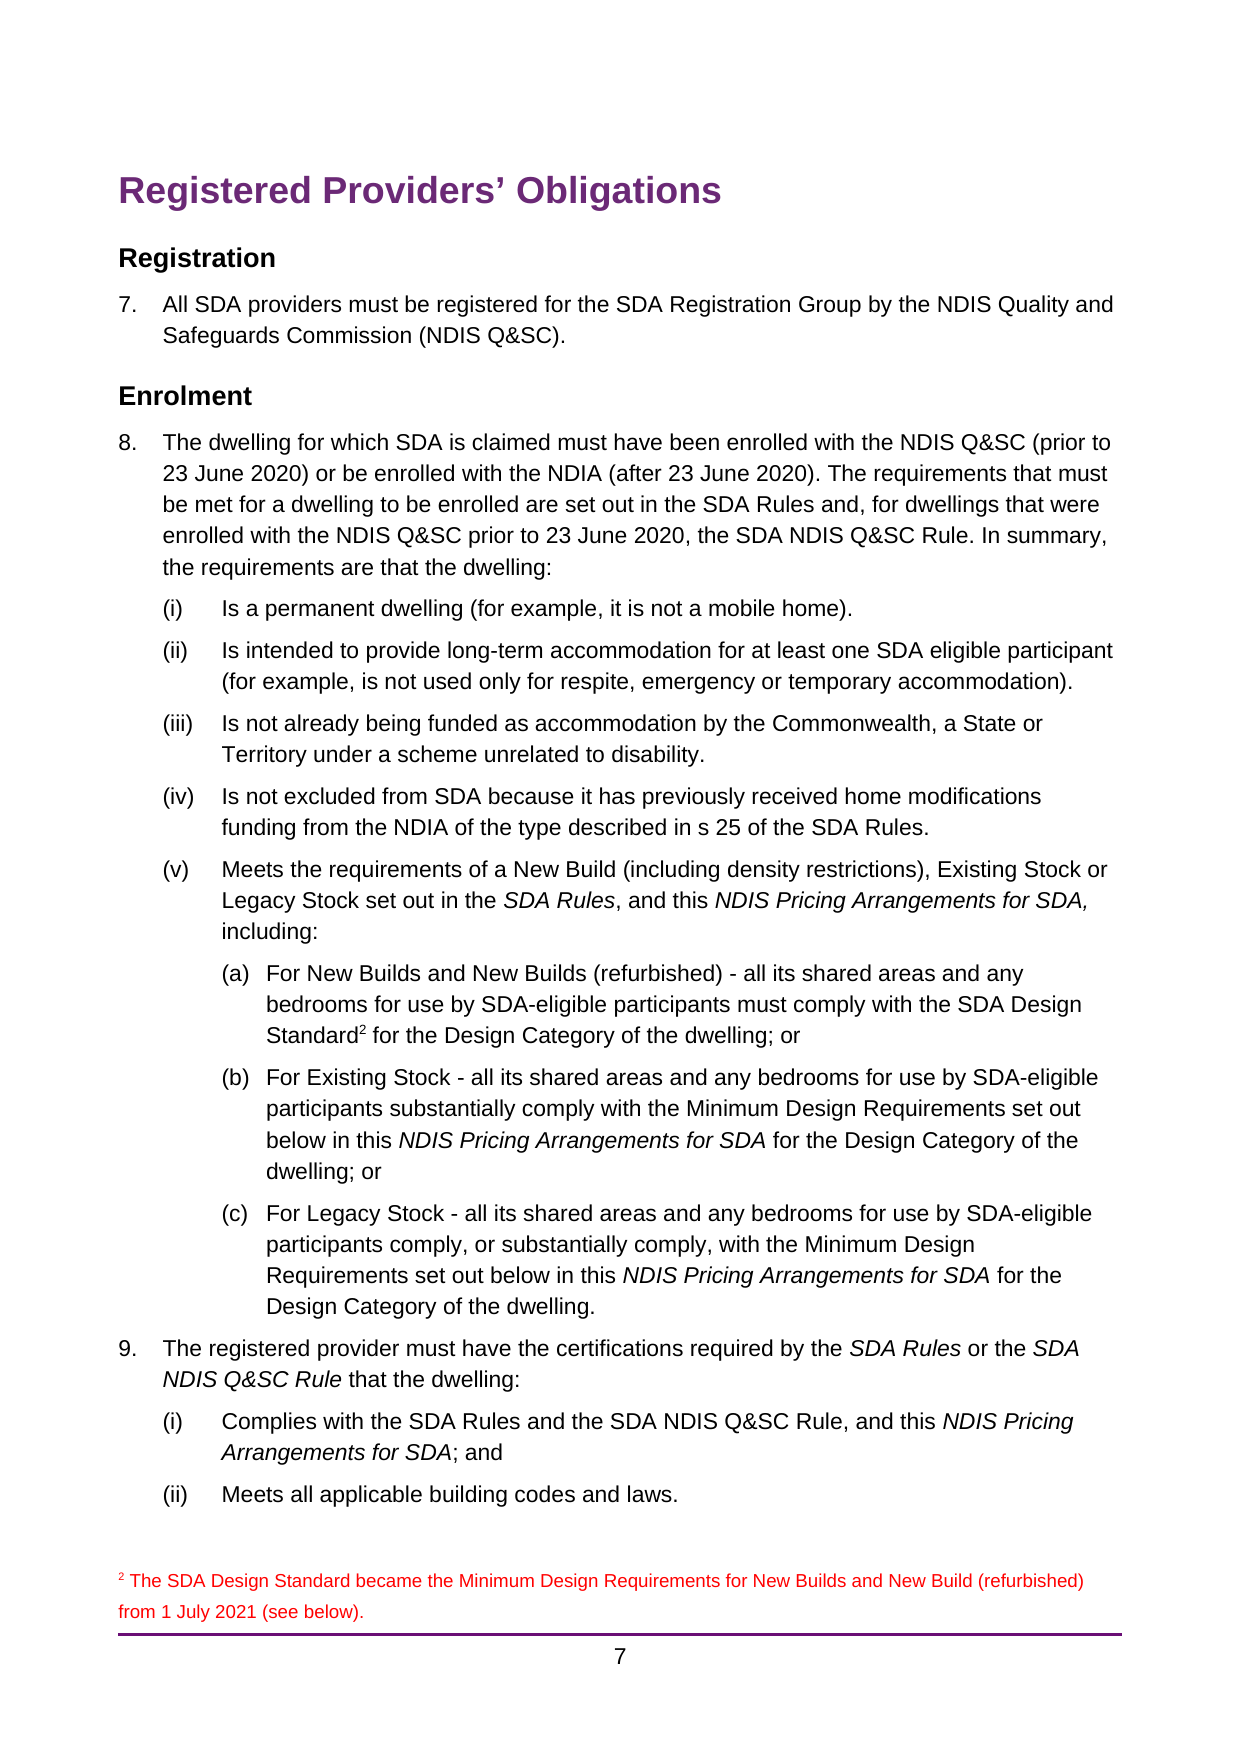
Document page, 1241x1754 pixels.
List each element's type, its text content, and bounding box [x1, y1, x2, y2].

list For Legacy Stock - all its shared areas and any bedrooms for use by SDA-eligible participants comply, or substantially comply, with the Minimum Design Requirements set out below in this NDIS Pricing Arrangements for SDA for the Design Category of the dwelling. [221, 1194, 1122, 1319]
subtitle Registered Providers’ Obligations [118, 168, 1122, 211]
list Is not already being funded as accommodation by the Commonwealth, a State or Territory under a scheme unrelated to disability. [162, 705, 1122, 767]
list Is a permanent dwelling (for example, it is not a mobile home). [162, 590, 1122, 622]
list The dwelling for which SDA is claimed must have been enrolled with the NDIS Q&SC (prior to 23 June 2020) or be enrolled with the NDIA (after 23 June 2020). The requirements that must be met for a dwelling to be enrolled are set out in the SDA Rules and, for dwellings that were enrolled with the NDIS Q&SC prior to 23 June 2020, the SDA NDIS Q&SC Rule. In summary, the requirements are that the dwelling: [118, 424, 1122, 580]
list Meets all applicable building codes and laws. [162, 1476, 1122, 1507]
subtitle Enrolment [118, 380, 1122, 411]
list For Existing Stock - all its shared areas and any bedrooms for use by SDA-eligible participants substantially comply with the Minimum Design Requirements set out below in this NDIS Pricing Arrangements for SDA for the Design Category of the dwelling; or [221, 1059, 1122, 1184]
list For New Builds and New Builds (refurbished) - all its shared areas and any bedrooms for use by SDA-eligible participants must comply with the SDA Design Standard for the Design Category of the dwelling; or [221, 955, 1122, 1049]
list All SDA providers must be registered for the SDA Registration Group by the NDIS Quality and Safeguards Commission (NDIS Q&SC). [118, 286, 1122, 349]
list Is not excluded from SDA because it has previously received home modifications funding from the NDIA of the type described in s 25 of the SDA Rules. [162, 778, 1122, 840]
list Complies with the SDA Rules and the SDA NDIS Q&SC Rule, and this NDIS Pricing Arrangements for SDA; and [162, 1403, 1122, 1465]
subtitle Registration [118, 242, 1122, 274]
list Meets the requirements of a New Build (including density restrictions), Existing Stock or Legacy Stock set out in the SDA Rules, and this NDIS Pricing Arrangements for SDA, including: [162, 851, 1122, 944]
list Is intended to provide long-term accommodation for at least one SDA eligible participant (for example, is not used only for respite, emergency or temporary accommodation). [162, 632, 1122, 694]
list The registered provider must have the certifications required by the SDA Rules or the SDA NDIS Q&SC Rule that the dwelling: [118, 1330, 1122, 1392]
